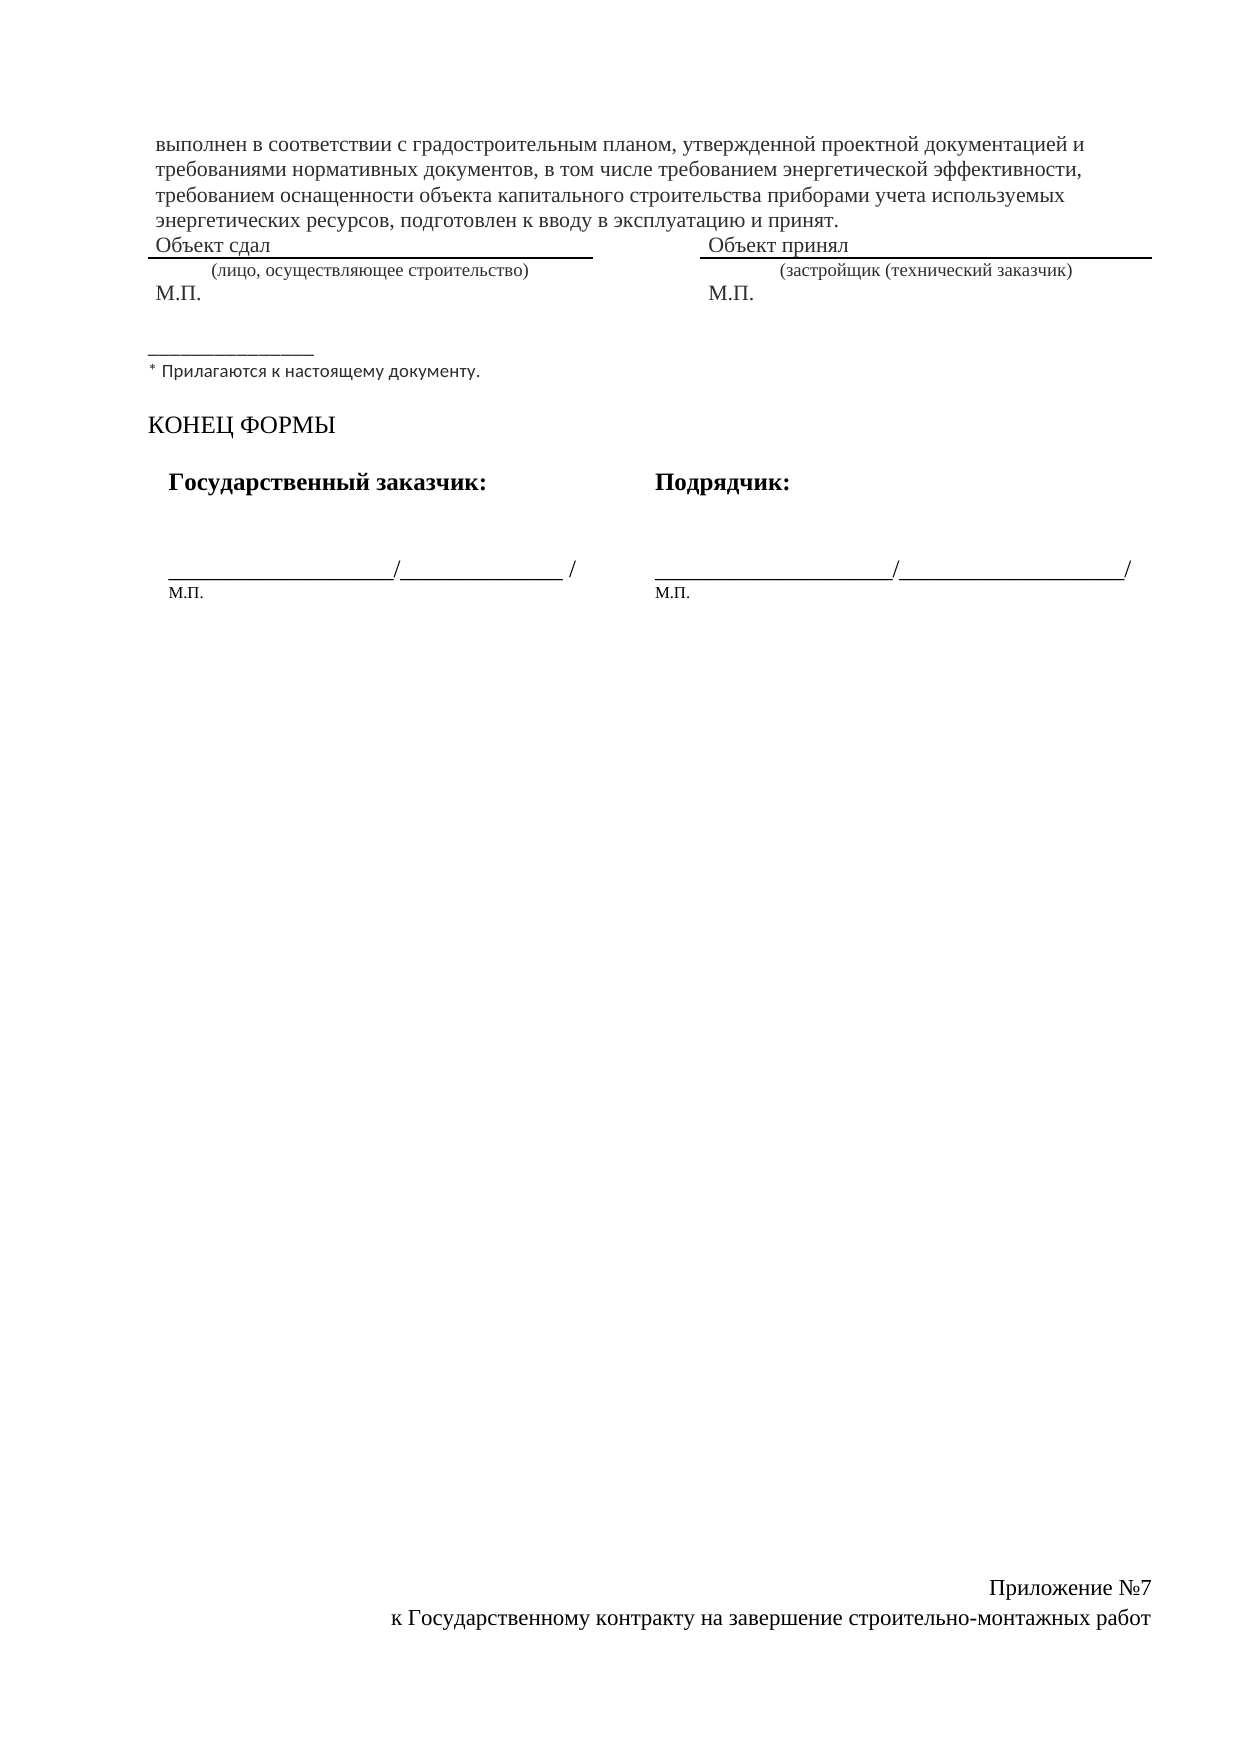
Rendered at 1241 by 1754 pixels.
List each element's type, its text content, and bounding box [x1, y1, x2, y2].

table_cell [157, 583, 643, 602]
text _______________ * Прилагаются к настоящему документу. [148, 332, 1152, 410]
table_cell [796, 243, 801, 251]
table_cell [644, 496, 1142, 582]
text Приложение №7 [148, 1573, 1152, 1600]
text к Государственному контракту на завершение строительно-монтажных работ [148, 1604, 1152, 1630]
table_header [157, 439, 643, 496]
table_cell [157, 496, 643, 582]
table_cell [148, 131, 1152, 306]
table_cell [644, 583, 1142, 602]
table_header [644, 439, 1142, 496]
text КОНЕЦ ФОРМЫ [148, 410, 1152, 439]
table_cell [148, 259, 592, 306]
